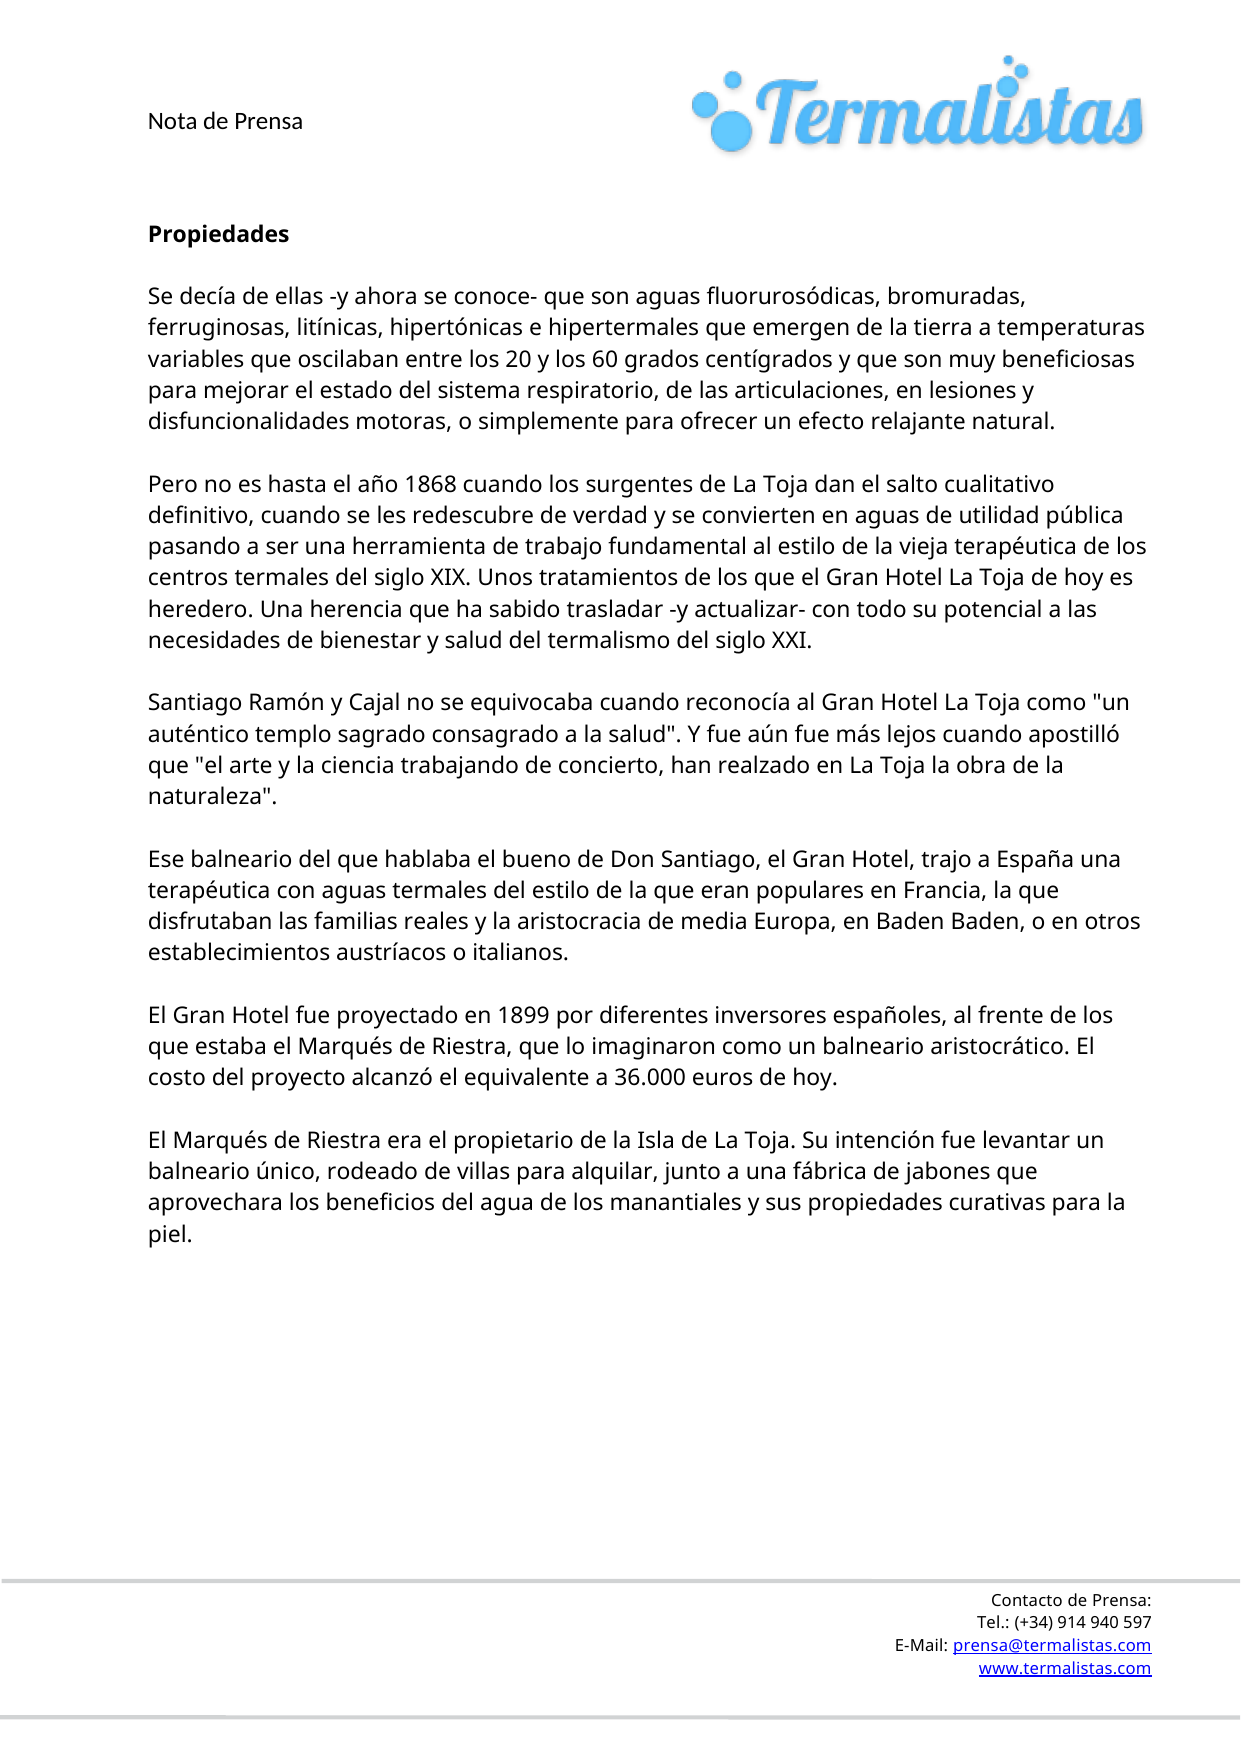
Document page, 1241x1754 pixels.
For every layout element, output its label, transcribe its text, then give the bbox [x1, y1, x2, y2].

picture [688, 53, 1150, 161]
text El Marqués de Riestra era el propietario de la Isla de La Toja. Su intención fue levantar un balneario único, rodeado de villas para alquilar, junto a una fábrica de jabones que aprovechara los beneficios del agua de los manantiales y sus propiedades curativas para la piel. [148, 1124, 1152, 1249]
text Se decía de ellas -y ahora se conoce- que son aguas fluorurosódicas, bromuradas, ferruginosas, litínicas, hipertónicas e hipertermales que emergen de la tierra a temperaturas variables que oscilaban entre los 20 y los 60 grados centígrados y que son muy beneficiosas para mejorar el estado del sistema respiratorio, de las articulaciones, en lesiones y disfuncionalidades motoras, o simplemente para ofrecer un efecto relajante natural. [148, 280, 1152, 436]
text Ese balneario del que hablaba el bueno de Don Santiago, el Gran Hotel, trajo a España una terapéutica con aguas termales del estilo de la que eran populares en Francia, la que disfrutaban las familias reales y la aristocracia de media Europa, en Baden Baden, o en otros establecimientos austríacos o italianos. [148, 843, 1152, 968]
text Propiedades [148, 218, 1152, 249]
text El Gran Hotel fue proyectado en 1899 por diferentes inversores españoles, al frente de los que estaba el Marqués de Riestra, que lo imaginaron como un balneario aristocrático. El costo del proyecto alcanzó el equivalente a 36.000 euros de hoy. [148, 999, 1152, 1093]
text Pero no es hasta el año 1868 cuando los surgentes de La Toja dan el salto cualitativo definitivo, cuando se les redescubre de verdad y se convierten en aguas de utilidad pública pasando a ser una herramienta de trabajo fundamental al estilo de la vieja terapéutica de los centros termales del siglo XIX. Unos tratamientos de los que el Gran Hotel La Toja de hoy es heredero. Una herencia que ha sabido trasladar -y actualizar- con todo su potencial a las necesidades de bienestar y salud del termalismo del siglo XXI. [148, 468, 1152, 655]
text Santiago Ramón y Cajal no se equivocaba cuando reconocía al Gran Hotel La Toja como "un auténtico templo sagrado consagrado a la salud". Y fue aún fue más lejos cuando apostilló que "el arte y la ciencia trabajando de concierto, han realzado en La Toja la obra de la naturaleza". [148, 686, 1152, 811]
